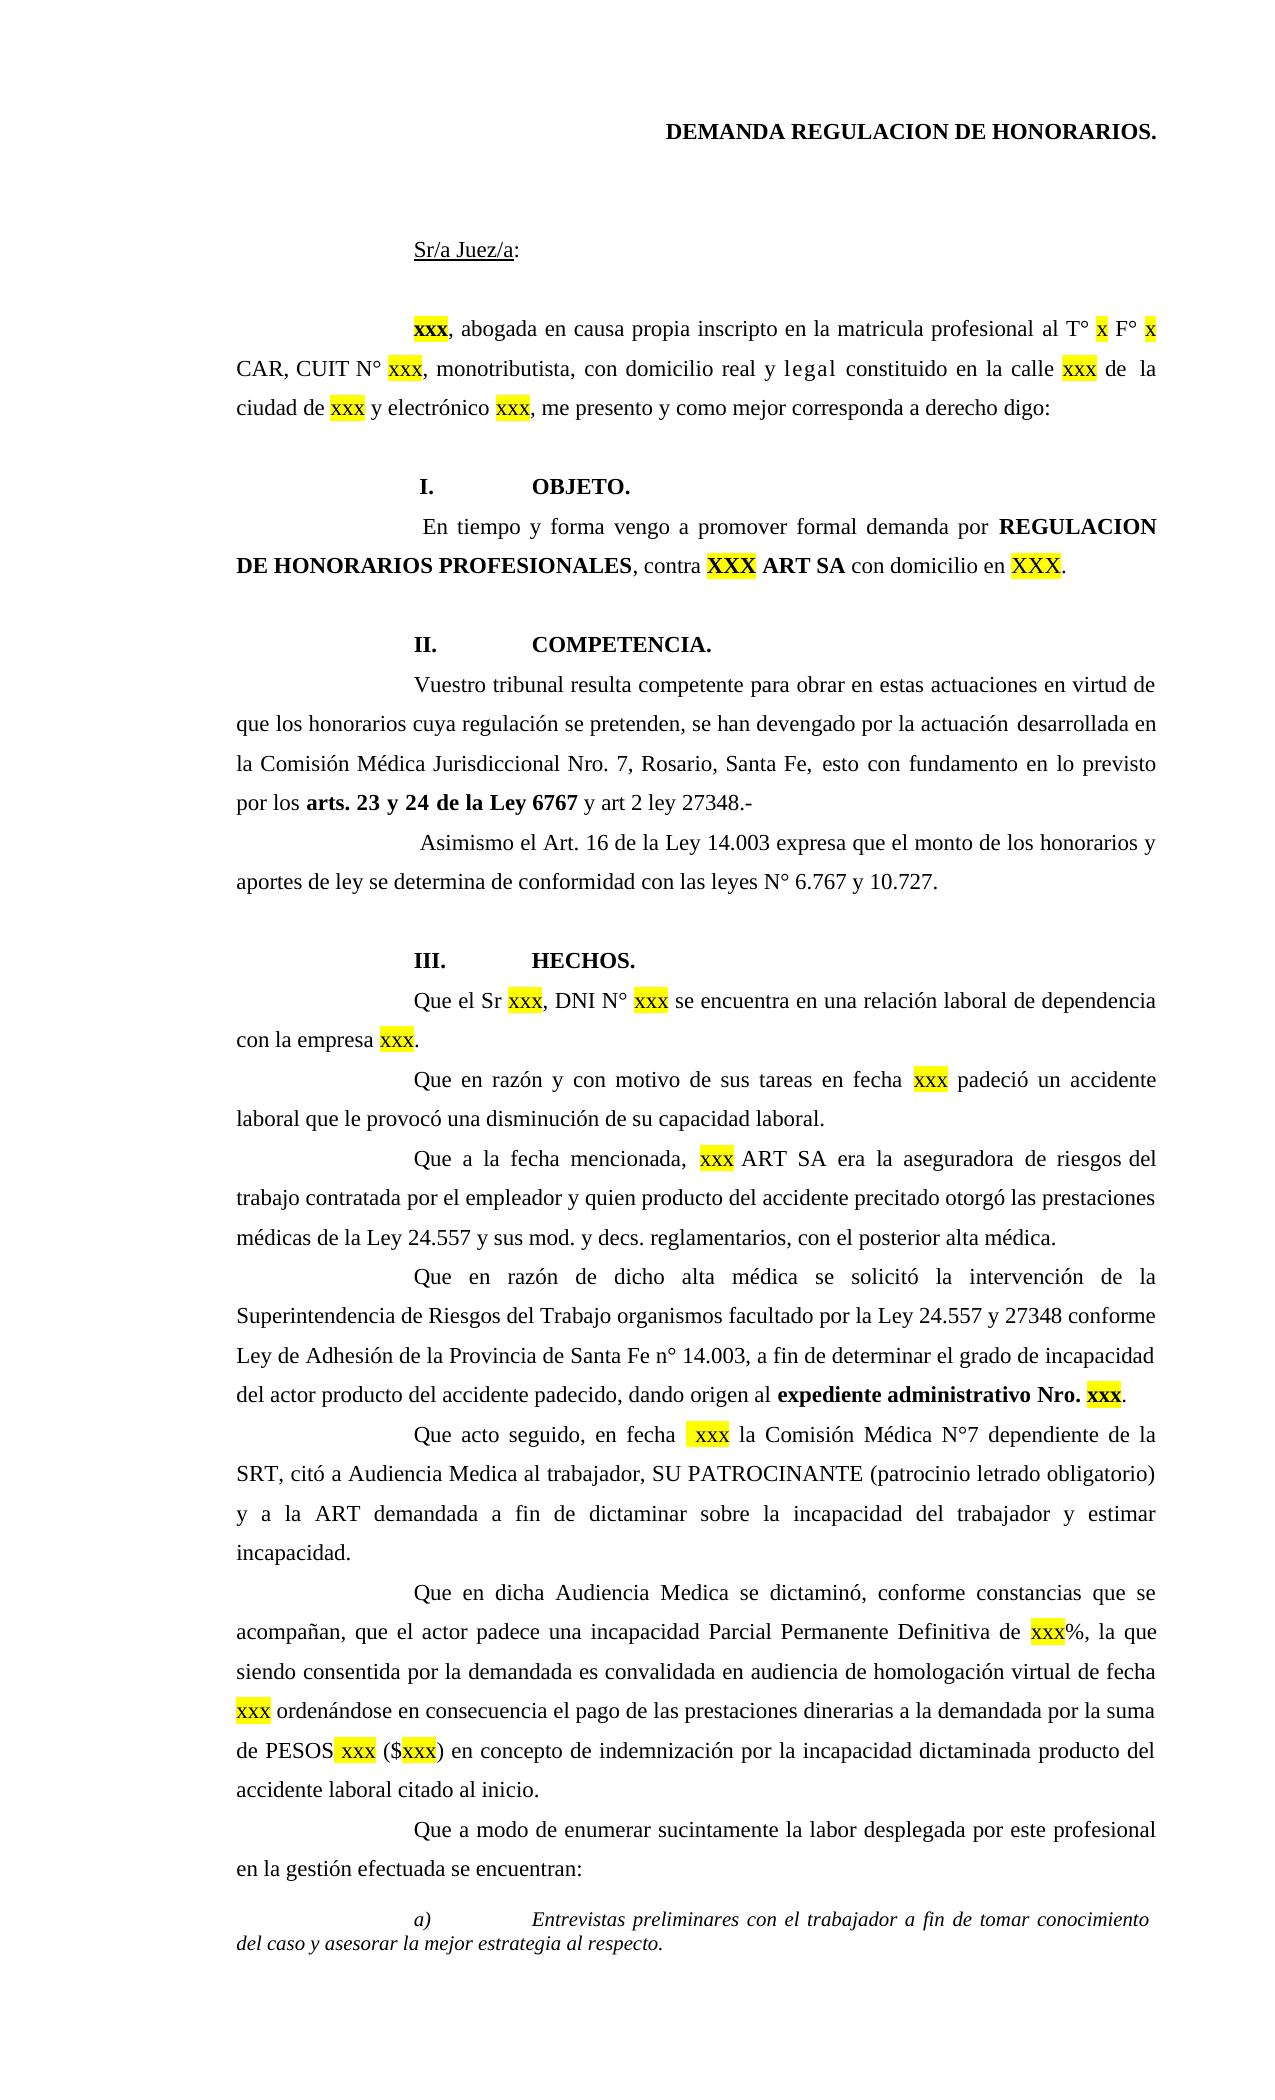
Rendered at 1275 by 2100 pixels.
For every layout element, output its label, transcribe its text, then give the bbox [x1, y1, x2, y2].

text Que en razón y con motivo de sus tareas en fecha xxx padeció un accidente laboral que le provocó una disminución de su capacidad laboral. [236, 1066, 1157, 1131]
text Que en razón de dicho alta médica se solicitó la intervención de la Superintendencia de Riesgos del Trabajo organismos facultado por la Ley 24.557 y 27348 conforme Ley de Adhesión de la Provincia de Santa Fe n° 14.003, a fin de determinar el grado de incapacidad del actor producto del accidente padecido, dando origen al expediente administrativo Nro. xxx. [236, 1263, 1157, 1408]
text DEMANDA REGULACION DE HONORARIOS. [236, 118, 1157, 144]
text III. HECHOS. [236, 947, 1157, 973]
text I. OBJETO. [236, 473, 1157, 500]
text Que a modo de enumerar sucintamente la labor desplegada por este profesional en la gestión efectuada se encuentran: [236, 1816, 1157, 1882]
text Que a la fecha mencionada, xxx ART SA era la aseguradora de riesgos del trabajo contratada por el empleador y quien producto del accidente precitado otorgó las prestaciones médicas de la Ley 24.557 y sus mod. y decs. reglamentarios, con el posterior alta médica. [236, 1144, 1157, 1250]
text Asimismo el Art. 16 de la Ley 14.003 expresa que el monto de los honorarios y aportes de ley se determina de conformidad con las leyes N° 6.767 y 10.727. [236, 829, 1157, 894]
list Entrevistas preliminares con el trabajador a fin de tomar conocimiento del caso y asesorar la mejor estrategia al respecto. [236, 1907, 1152, 1955]
text Que el Sr xxx, DNI N° xxx se encuentra en una relación laboral de dependencia con la empresa xxx. [236, 987, 1157, 1052]
text II. COMPETENCIA. [236, 631, 1157, 658]
text Que acto seguido, en fecha xxx la Comisión Médica N°7 dependiente de la SRT, citó a Audiencia Medica al trabajador, SU PATROCINANTE (patrocinio letrado obligatorio) y a la ART demandada a fin de dictaminar sobre la incapacidad del trabajador y estimar incapacidad. [236, 1421, 1157, 1566]
text Sr/a Juez/a: [236, 237, 1157, 263]
text Vuestro tribunal resulta competente para obrar en estas actuaciones en virtud de que los honorarios cuya regulación se pretenden, se han devengado por la actuación desarrollada en la Comisión Médica Jurisdiccional Nro. 7, Rosario, Santa Fe, esto con fundamento en lo previsto por los arts. 23 y 24 de la Ley 6767 y art 2 ley 27348.- [236, 671, 1157, 816]
text xxx, abogada en causa propia inscripto en la matricula profesional al T° x F° x CAR, CUIT N° xxx, monotributista, con domicilio real y legal constituido en la calle xxx de la ciudad de xxx y electrónico xxx, me presento y como mejor corresponda a derecho digo: [236, 316, 1157, 421]
text Que en dicha Audiencia Medica se dictaminó, conforme constancias que se acompañan, que el actor padece una incapacidad Parcial Permanente Definitiva de xxx%, la que siendo consentida por la demandada es convalidada en audiencia de homologación virtual de fecha xxx ordenándose en consecuencia el pago de las prestaciones dinerarias a la demandada por la suma de PESOS xxx ($xxx) en concepto de indemnización por la incapacidad dictaminada producto del accidente laboral citado al inicio. [236, 1579, 1157, 1803]
text En tiempo y forma vengo a promover formal demanda por REGULACION DE HONORARIOS PROFESIONALES, contra XXX ART SA con domicilio en XXX. [236, 513, 1157, 579]
